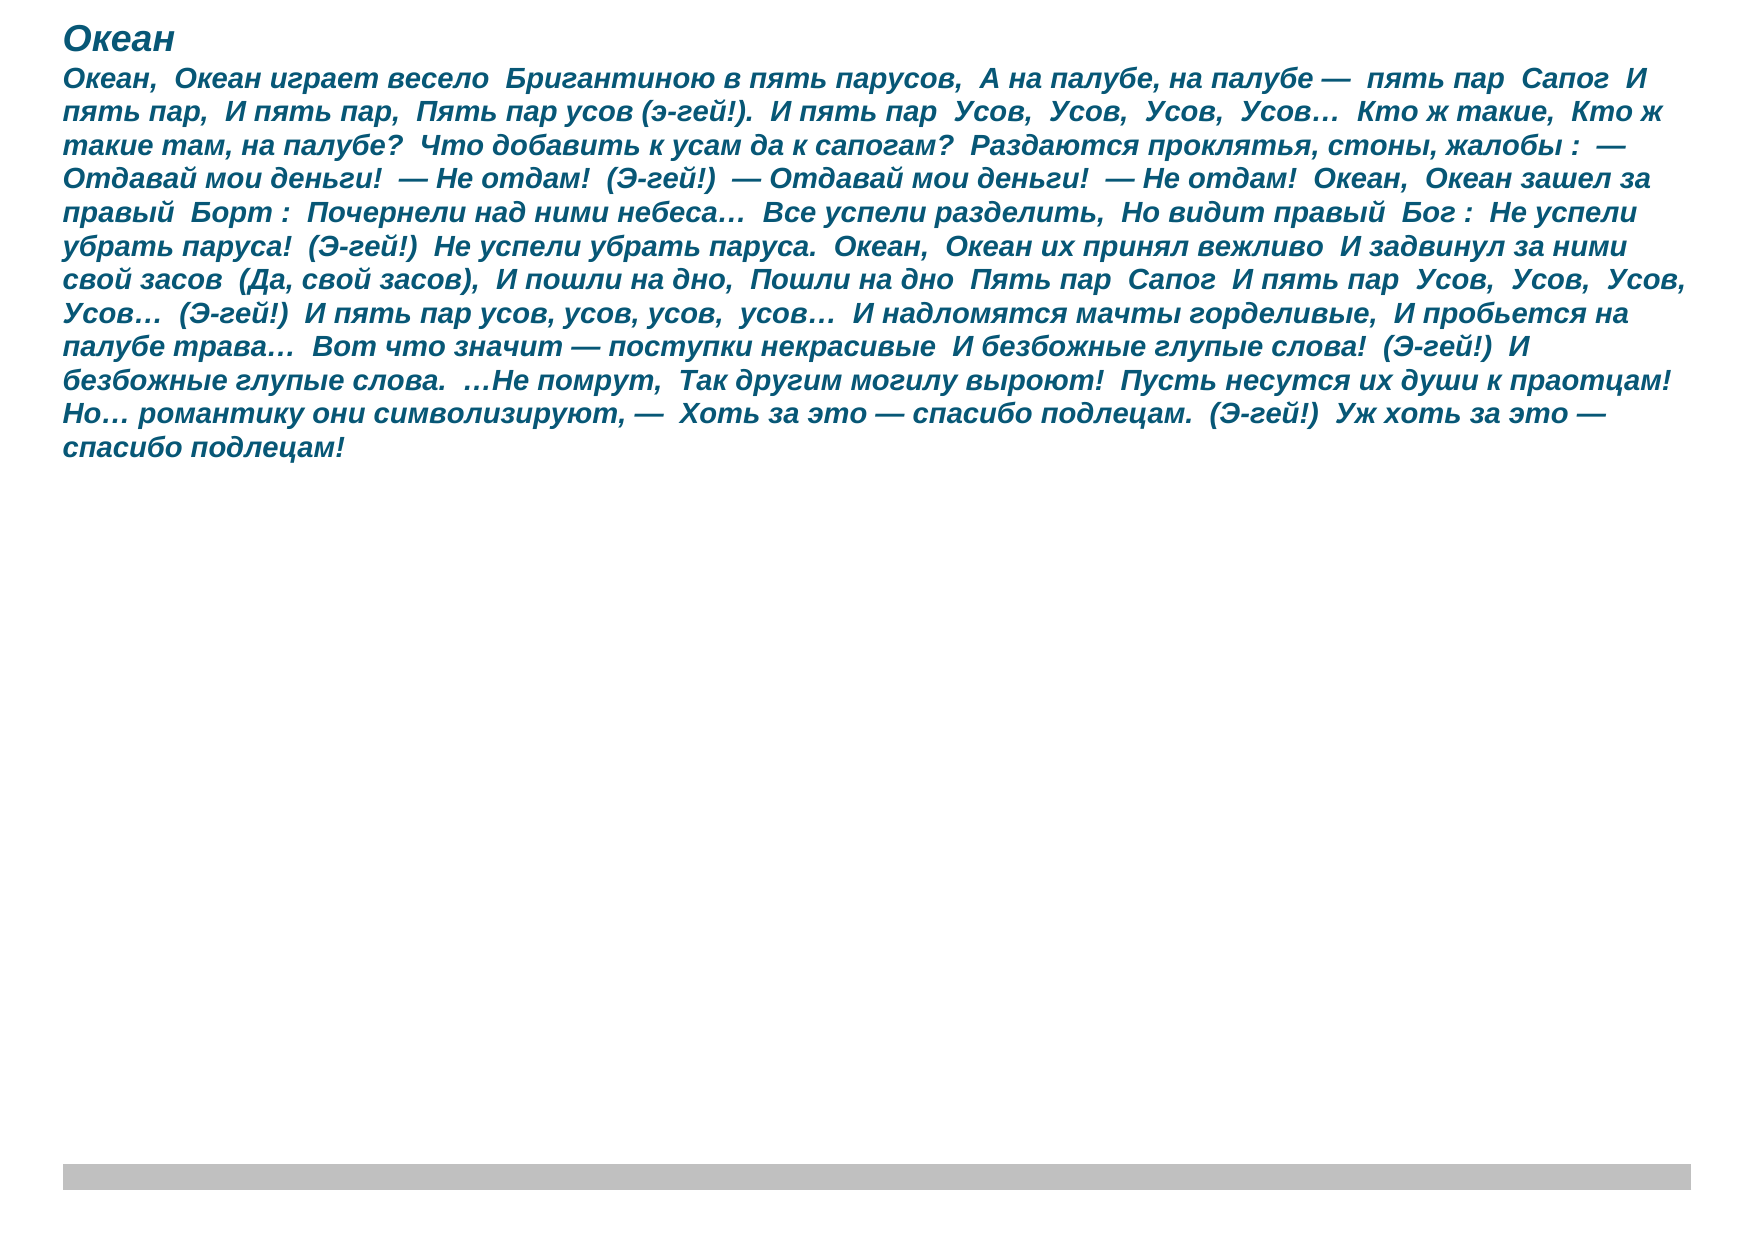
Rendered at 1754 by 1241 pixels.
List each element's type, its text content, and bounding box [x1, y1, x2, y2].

subtitle Океан [62, 17, 1691, 60]
text Океан, [62, 61, 1691, 463]
